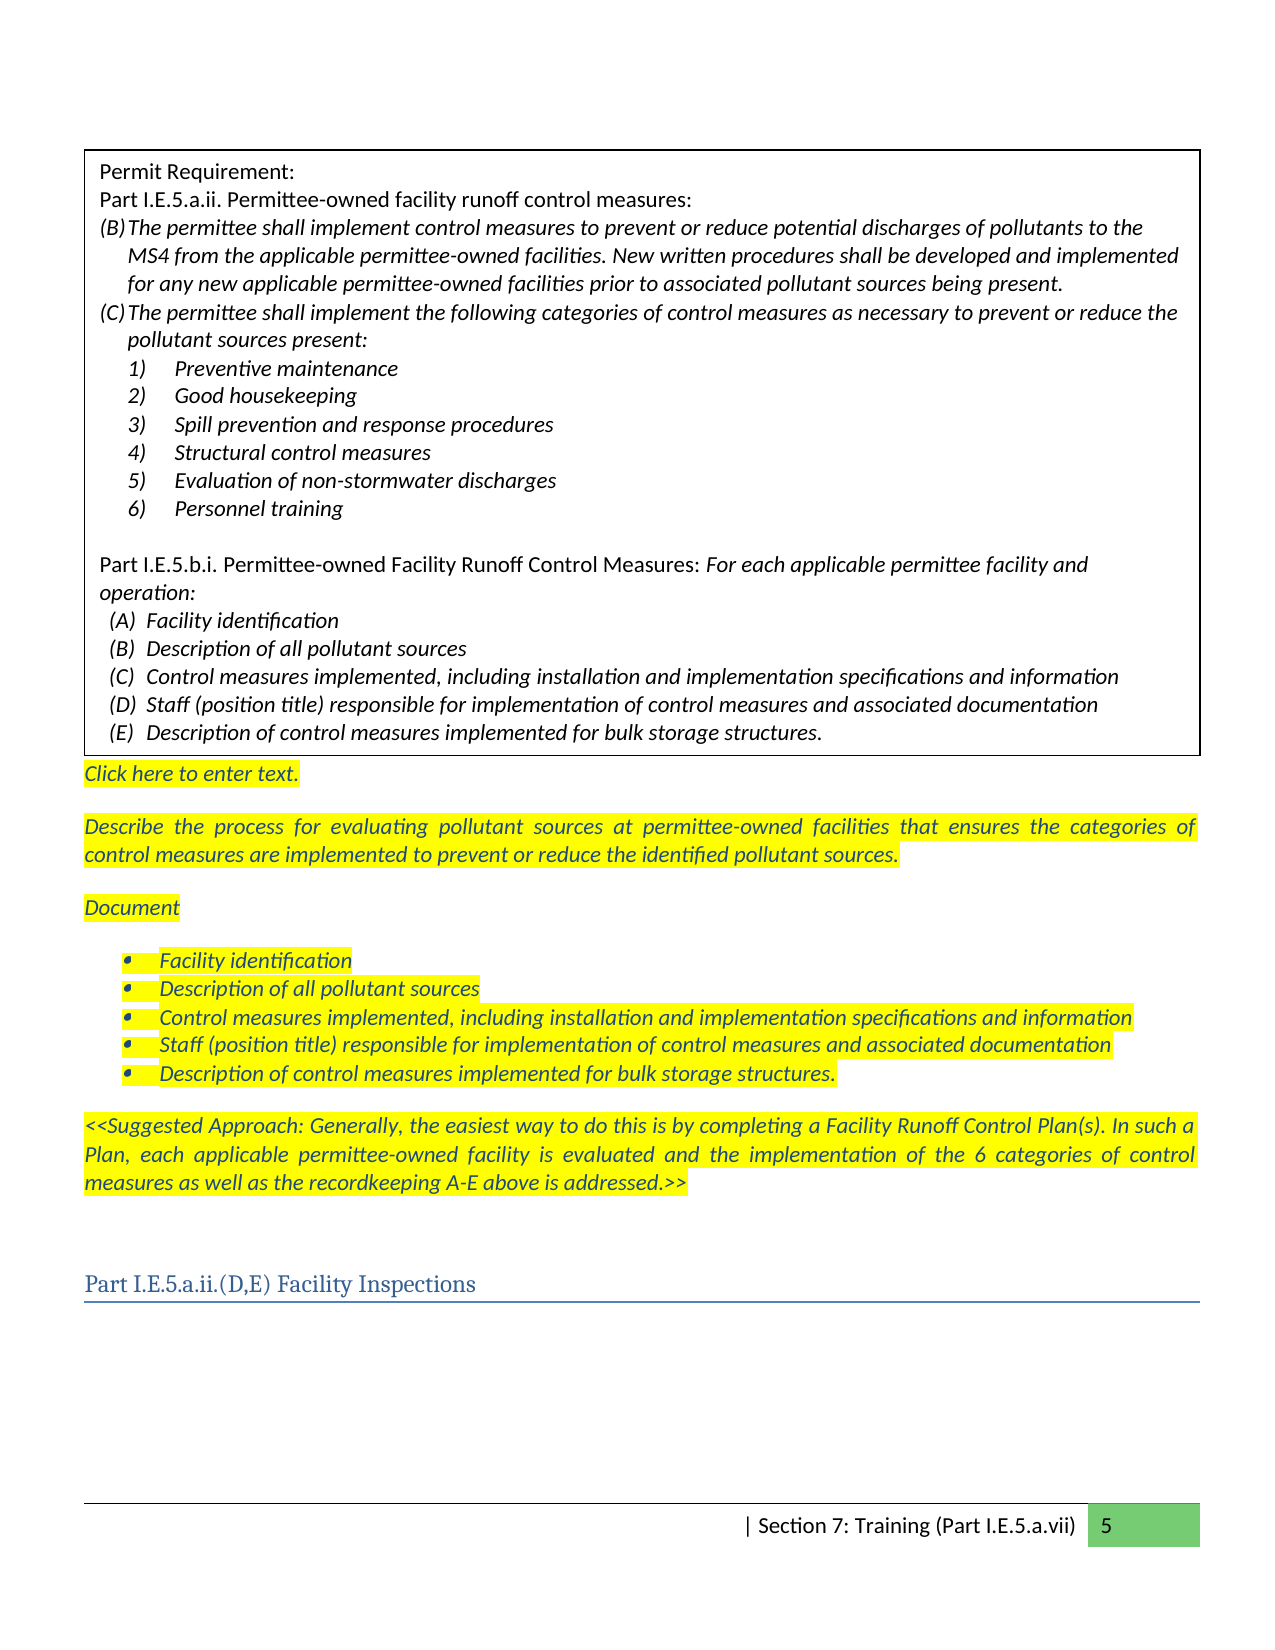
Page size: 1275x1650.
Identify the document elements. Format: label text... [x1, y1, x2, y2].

subtitle Part I.E.5.a.ii.(D,E) Facility Inspections [84, 1270, 1200, 1301]
